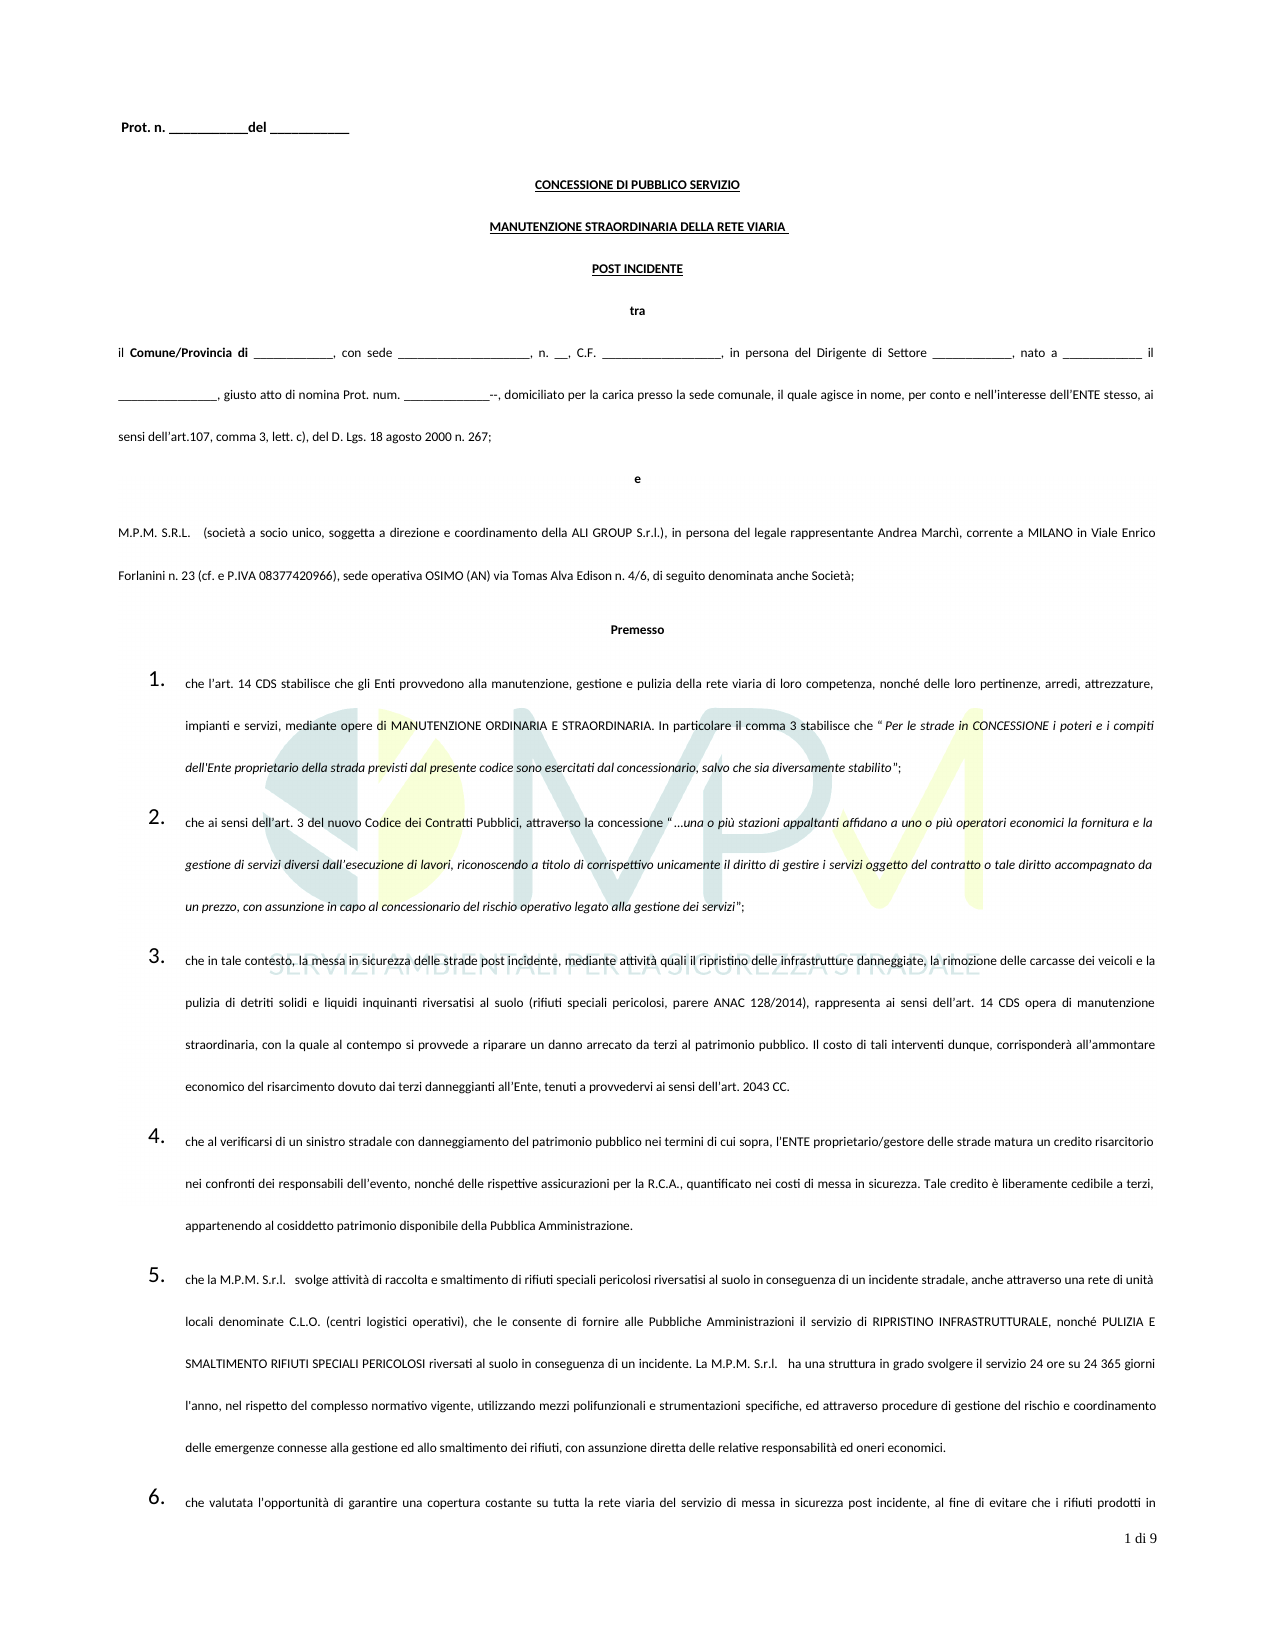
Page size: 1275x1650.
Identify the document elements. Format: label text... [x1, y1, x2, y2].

text POST INCIDENTE [118, 249, 1157, 277]
text M.P.M. S.R.L. (società a socio unico, soggetta a direzione e coordinamento della ALI GROUP S.r.l.), in persona del legale rappresentante Andrea Marchì, corrente a MILANO in Viale Enrico Forlanini n. 23 (cf. e P.IVA 08377420966), sede operativa OSIMO (AN) via Tomas Alva Edison n. 4/6, di seguito denominata anche Società; [118, 513, 1157, 583]
text e [118, 459, 1157, 487]
text MANUTENZIONE STRAORDINARIA DELLA RETE VIARIA [118, 207, 1157, 235]
list che l’art. 14 CDS stabilisce che gli Enti provvedono alla manutenzione, gestione e pulizia della rete viaria di loro competenza, nonché delle loro pertinenze, arredi, attrezzature, impianti e servizi, mediante opere di MANUTENZIONE ORDINARIA E STRAORDINARIA. In particolare il comma 3 stabilisce che “Per le strade in CONCESSIONE i poteri e i compiti dell'Ente proprietario della strada previsti dal presente codice sono esercitati dal concessionario, salvo che sia diversamente stabilito”; [148, 664, 1157, 776]
text tra [118, 291, 1157, 319]
list che la M.P.M. S.r.l. svolge attività di raccolta e smaltimento di rifiuti speciali pericolosi riversatisi al suolo in conseguenza di un incidente stradale, anche attraverso una rete di unità locali denominate C.L.O. (centri logistici operativi), che le consente di fornire alle Pubbliche Amministrazioni il servizio di RIPRISTINO INFRASTRUTTURALE, nonché PULIZIA E SMALTIMENTO RIFIUTI SPECIALI PERICOLOSI riversati al suolo in conseguenza di un incidente. La M.P.M. S.r.l. ha una struttura in grado svolgere il servizio 24 ore su 24 365 giorni l'anno, nel rispetto del complesso normativo vigente, utilizzando mezzi polifunzionali e strumentazioni specifiche, ed attraverso procedure di gestione del rischio e coordinamento delle emergenze connesse alla gestione ed allo smaltimento dei rifiuti, con assunzione diretta delle relative responsabilità ed oneri economici. [148, 1260, 1157, 1456]
text Premesso [118, 609, 1157, 638]
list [148, 1482, 1157, 1510]
list che ai sensi dell’art. 3 del nuovo Codice dei Contratti Pubblici, attraverso la concessione “…una o più stazioni appaltanti affidano a uno o più operatori economici la fornitura e la gestione di servizi diversi dall’esecuzione di lavori, riconoscendo a titolo di corrispettivo unicamente il diritto di gestire i servizi oggetto del contratto o tale diritto accompagnato da un prezzo, con assunzione in capo al concessionario del rischio operativo legato alla gestione dei servizi”; [148, 802, 1157, 914]
text il Comune/Provincia di ____________, con sede ____________________, n. __, C.F. __________________, in persona del Dirigente di Settore ____________, nato a ____________ il _______________, giusto atto di nomina Prot. num. _____________--, domiciliato per la carica presso la sede comunale, il quale agisce in nome, per conto e nell’interesse dell’ENTE stesso, ai sensi dell’art.107, comma 3, lett. c), del D. Lgs. 18 agosto 2000 n. 267; [118, 333, 1157, 445]
list che in tale contesto, la messa in sicurezza delle strade post incidente, mediante attività quali il ripristino delle infrastrutture danneggiate, la rimozione delle carcasse dei veicoli e la pulizia di detriti solidi e liquidi inquinanti riversatisi al suolo (rifiuti speciali pericolosi, parere ANAC 128/2014), rappresenta ai sensi dell’art. 14 CDS opera di manutenzione straordinaria, con la quale al contempo si provvede a riparare un danno arrecato da terzi al patrimonio pubblico. Il costo di tali interventi dunque, corrisponderà all’ammontare economico del risarcimento dovuto dai terzi danneggianti all’Ente, tenuti a provvedervi ai sensi dell’art. 2043 CC. [148, 941, 1157, 1095]
list che al verificarsi di un sinistro stradale con danneggiamento del patrimonio pubblico nei termini di cui sopra, l’ENTE proprietario/gestore delle strade matura un credito risarcitorio nei confronti dei responsabili dell’evento, nonché delle rispettive assicurazioni per la R.C.A., quantificato nei costi di messa in sicurezza. Tale credito è liberamente cedibile a terzi, appartenendo al cosiddetto patrimonio disponibile della Pubblica Amministrazione. [148, 1121, 1157, 1233]
text CONCESSIONE DI PUBBLICO SERVIZIO [118, 165, 1157, 193]
